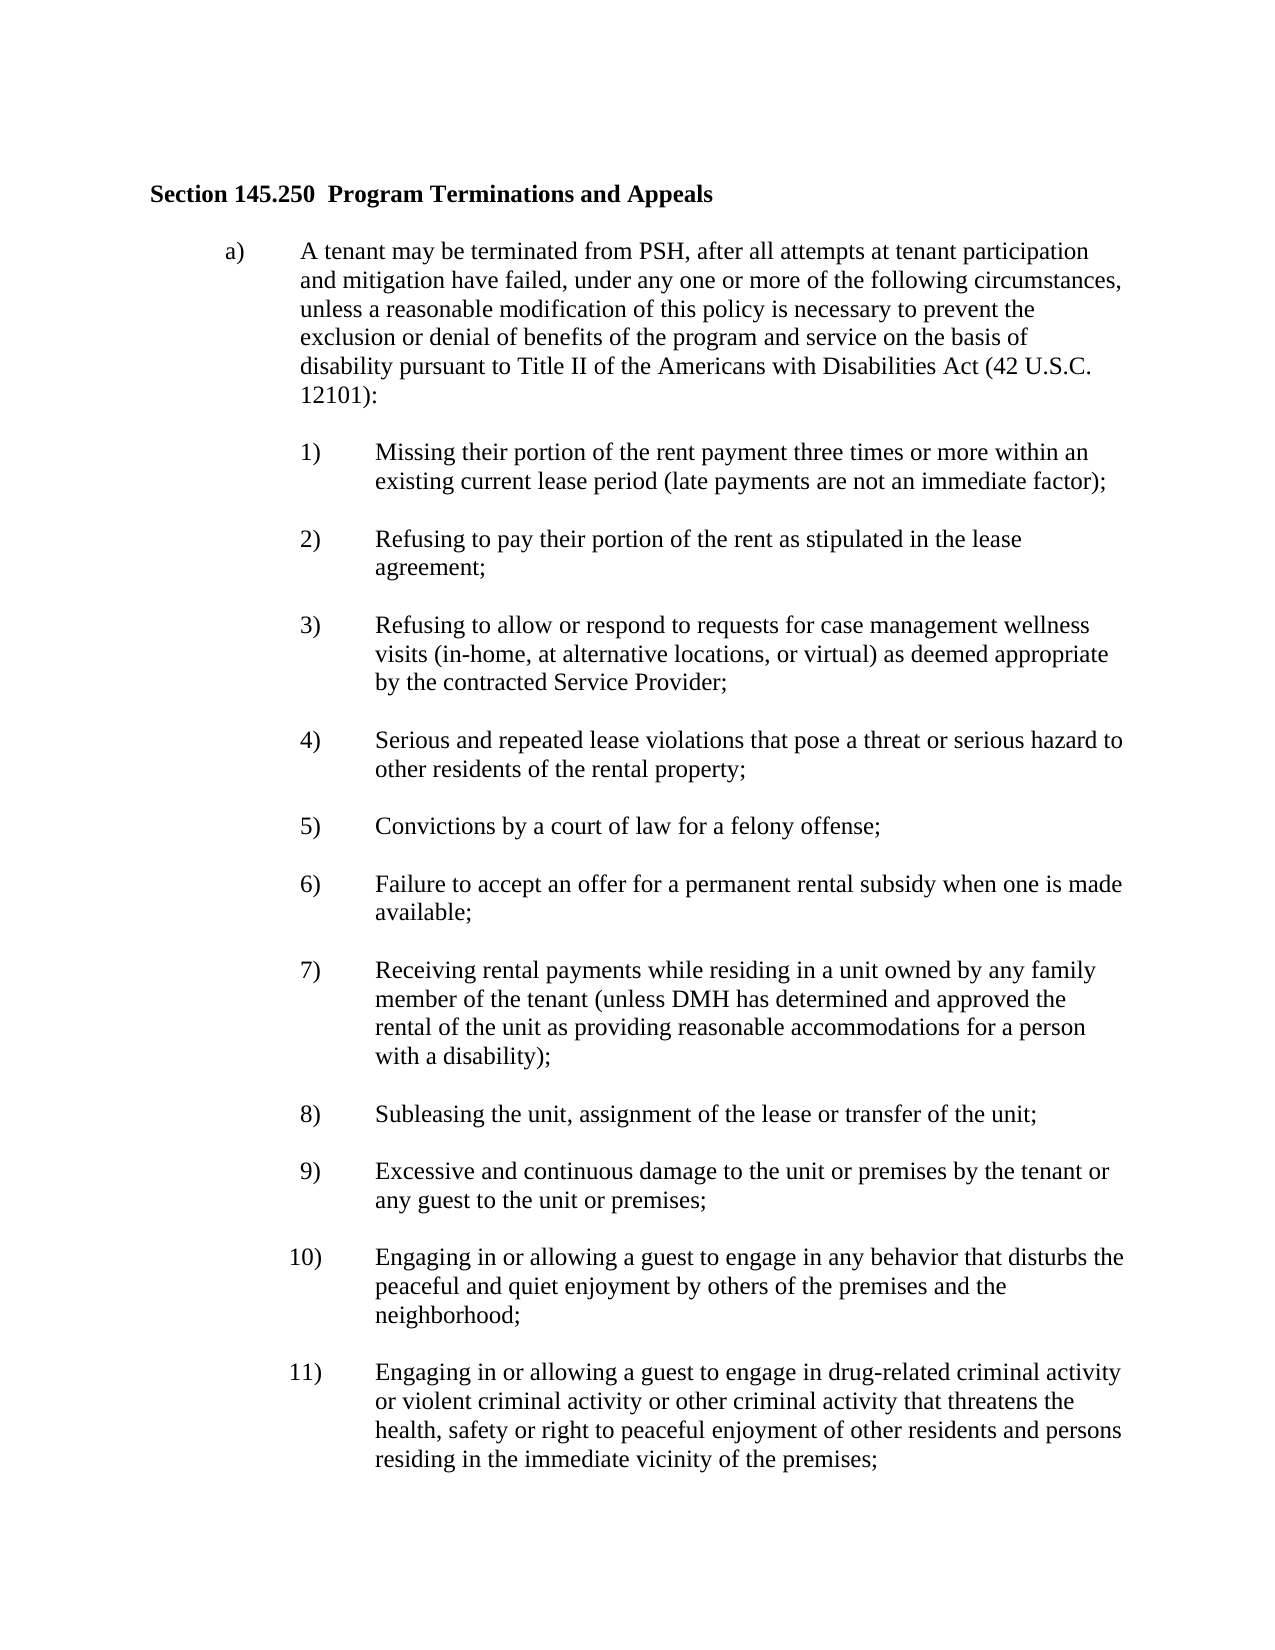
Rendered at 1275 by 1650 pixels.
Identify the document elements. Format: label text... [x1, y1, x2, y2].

text 8) Subleasing the unit, assignment of the lease or transfer of the unit; [300, 1099, 1125, 1127]
text 5) Convictions by a court of law for a felony offense; [300, 811, 1125, 840]
text 9) Excessive and continuous damage to the unit or premises by the tenant or any guest to the unit or premises; [300, 1156, 1125, 1214]
text Section 145.250 Program Terminations and Appeals [150, 179, 1125, 207]
text 11) Engaging in or allowing a guest to engage in drug-related criminal activity or violent criminal activity or other criminal activity that threatens the health, safety or right to peaceful enjoyment of other residents and persons residing in the immediate vicinity of the premises; [289, 1357, 1125, 1472]
text 10) Engaging in or allowing a guest to engage in any behavior that disturbs the peaceful and quiet enjoyment by others of the premises and the neighborhood; [289, 1242, 1125, 1329]
text 2) Refusing to pay their portion of the rent as stipulated in the lease agreement; [300, 524, 1125, 581]
text 1) Missing their portion of the rent payment three times or more within an existing current lease period (late payments are not an immediate factor); [300, 437, 1125, 495]
text 6) Failure to accept an offer for a permanent rental subsidy when one is made available; [300, 869, 1125, 926]
text 4) Serious and repeated lease violations that pose a threat or serious hazard to other residents of the rental property; [300, 725, 1125, 782]
text a) A tenant may be terminated from PSH, after all attempts at tenant participation and mitigation have failed, under any one or more of the following circumstances, unless a reasonable modification of this policy is necessary to prevent the exclusion or denial of benefits of the program and service on the basis of disability pursuant to Title II of the Americans with Disabilities Act (42 U.S.C. 12101): [225, 236, 1125, 409]
text 3) Refusing to allow or respond to requests for case management wellness visits (in-home, at alternative locations, or virtual) as deemed appropriate by the contracted Service Provider; [300, 610, 1125, 696]
text 7) Receiving rental payments while residing in a unit owned by any family member of the tenant (unless DMH has determined and approved the rental of the unit as providing reasonable accommodations for a person with a disability); [300, 955, 1125, 1070]
